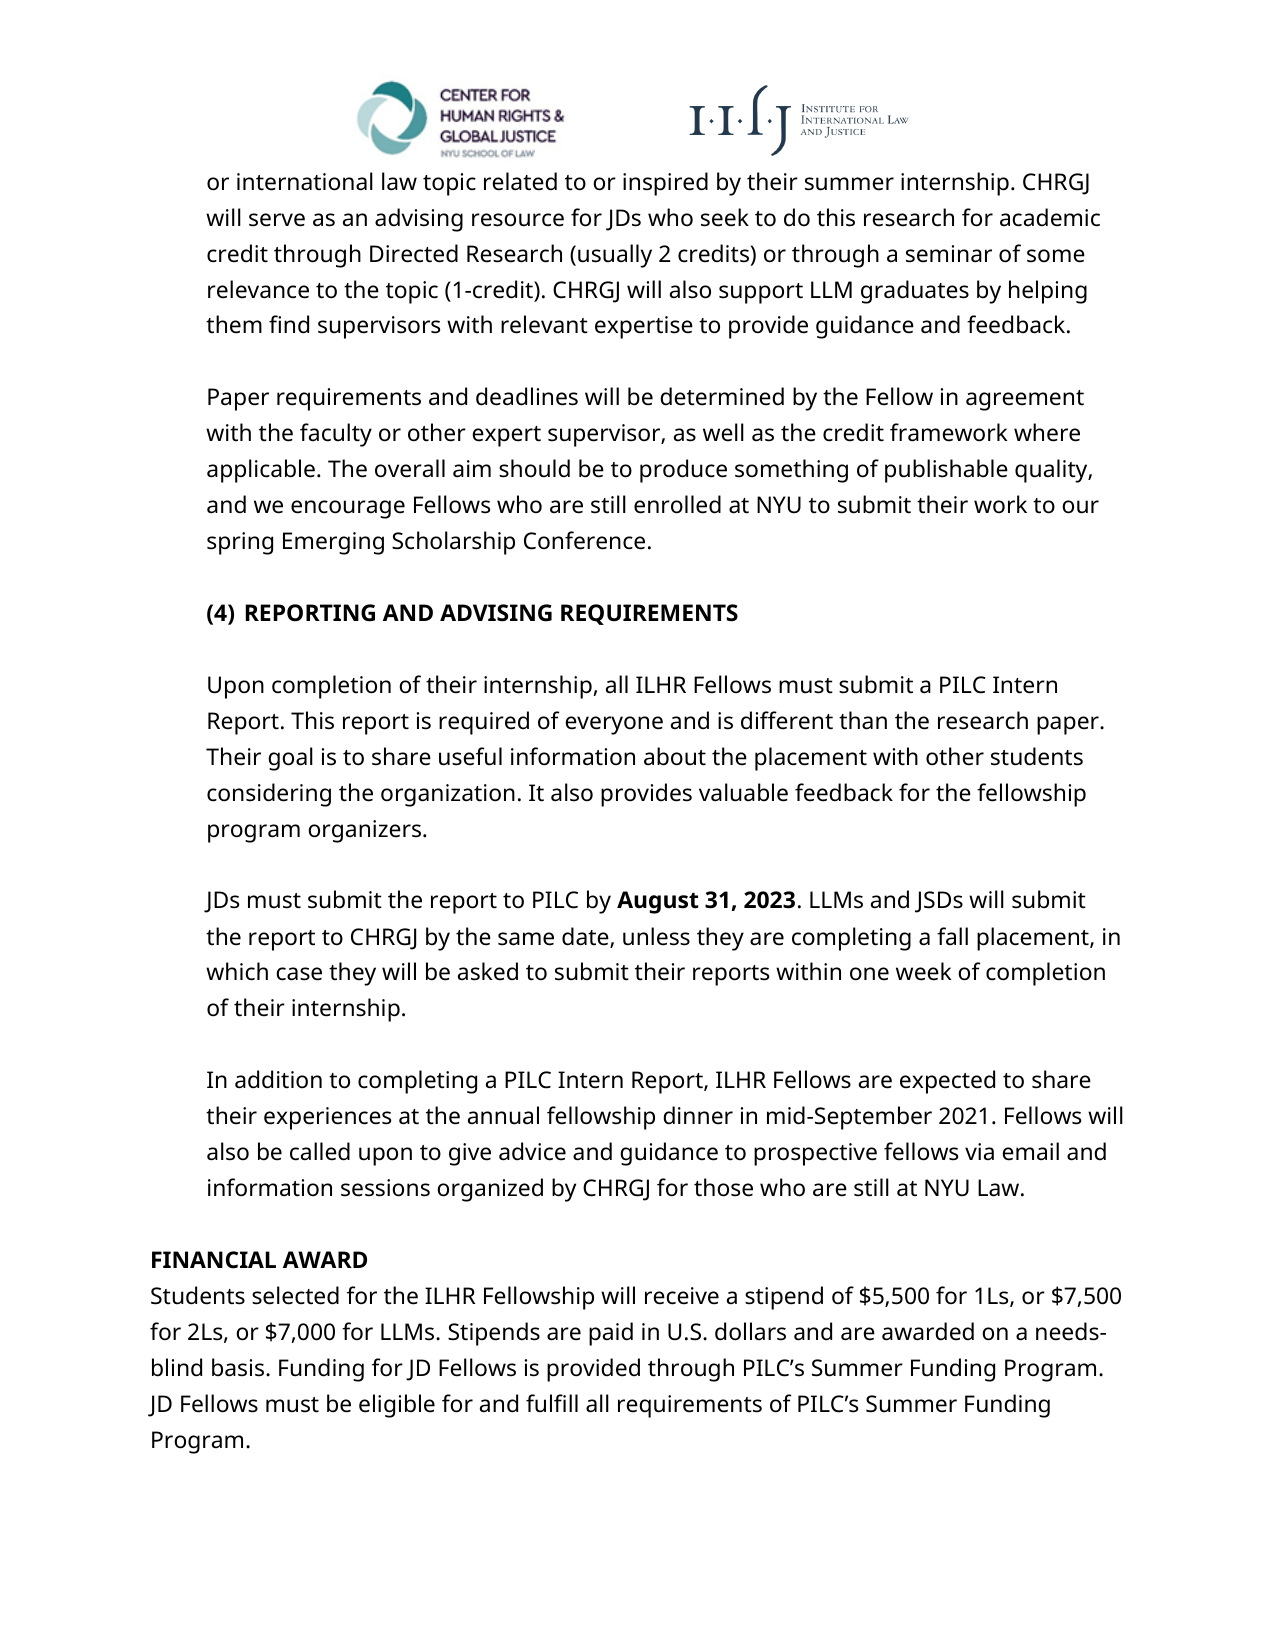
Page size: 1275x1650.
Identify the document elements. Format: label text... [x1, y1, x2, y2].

list REPORTING AND ADVISING REQUIREMENTS [206, 597, 1125, 628]
text JDs must submit the report to PILC by August 31, 2023. LLMs and JSDs will submit the report to CHRGJ by the same date, unless they are completing a fall placement, in which case they will be asked to submit their reports within one week of completion of their internship. [206, 884, 1125, 1023]
picture [658, 76, 924, 166]
text Upon completion of their internship, all ILHR Fellows must submit a PILC Intern Report. This report is required of everyone and is different than the research paper. Their goal is to share useful information about the placement with other students considering the organization. It also provides valuable feedback for the fellowship program organizers. [206, 669, 1125, 844]
text FINANCIAL AWARD [150, 1244, 1125, 1275]
text In addition to completing a PILC Intern Report, ILHR Fellows are expected to share their experiences at the annual fellowship dinner in mid-September 2021. Fellows will also be called upon to give advice and guidance to prospective fellows via email and information sessions organized by CHRGJ for those who are still at NYU Law. [206, 1064, 1125, 1203]
text Students selected for the ILHR Fellowship will receive a stipend of $5,500 for 1Ls, or $7,500 for 2Ls, or $7,000 for LLMs. Stipends are paid in U.S. dollars and are awarded on a needs-blind basis. Funding for JD Fellows is provided through PILC’s Summer Funding Program. JD Fellows must be eligible for and fulfill all requirements of PILC’s Summer Funding Program. [150, 1280, 1125, 1455]
picture [351, 75, 576, 166]
text Paper requirements and deadlines will be determined by the Fellow in agreement with the faculty or other expert supervisor, as well as the credit framework where applicable. The overall aim should be to produce something of publishable quality, and we encourage Fellows who are still enrolled at NYU to submit their work to our spring Emerging Scholarship Conference. [206, 381, 1125, 556]
